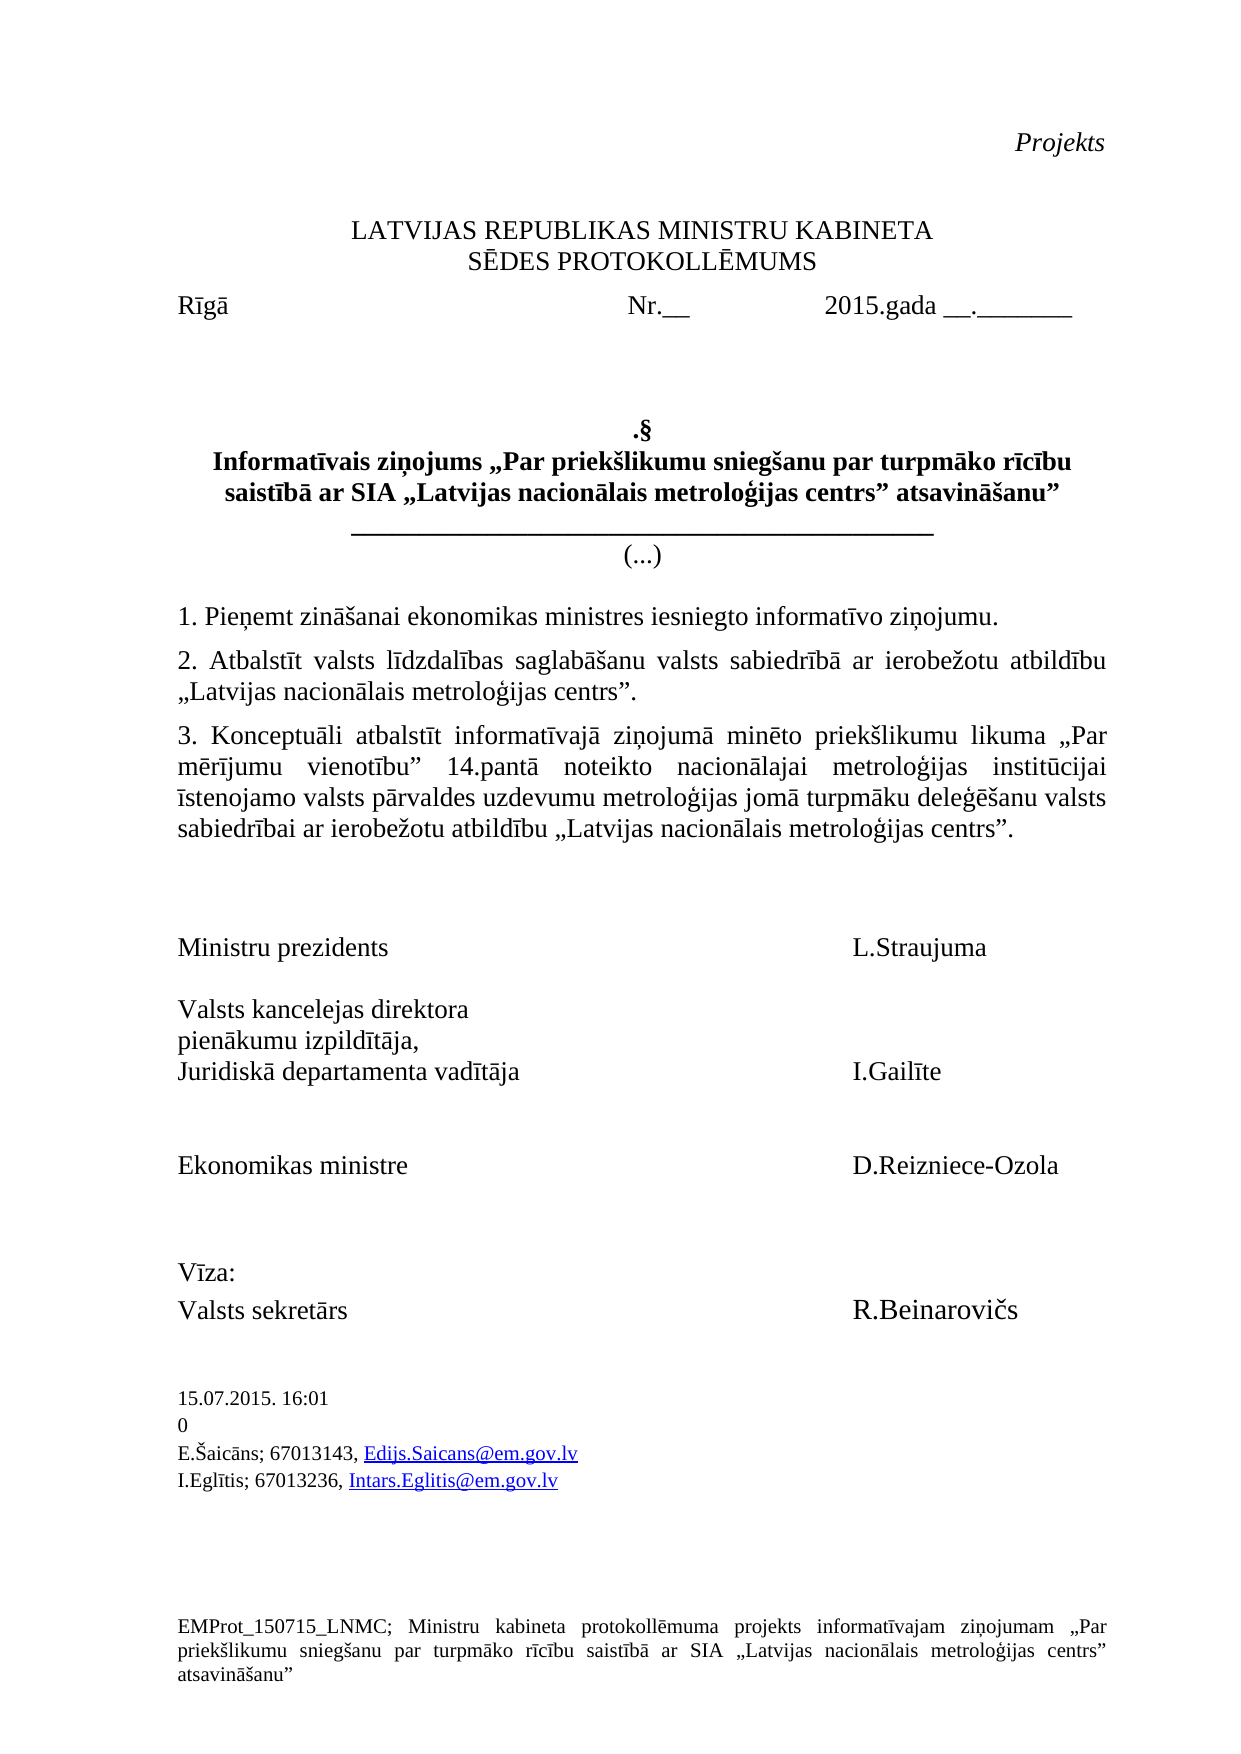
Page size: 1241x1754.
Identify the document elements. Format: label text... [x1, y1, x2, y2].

text 113 [177, 1413, 1107, 1437]
text E.Šaicāns; 67013143, Edijs.Saicans@em.gov.lv [177, 1441, 1107, 1465]
text .§ [177, 414, 1107, 445]
text SĒDES PROTOKOLLĒMUMS [177, 245, 1107, 277]
text (...) [177, 538, 1107, 569]
text 15.07.2015. 16:01 [177, 1386, 1107, 1409]
text I.Eglītis; 67013236, Intars.Eglitis@em.gov.lv [177, 1468, 1107, 1492]
text 2. Atbalstīt valsts līdzdalības saglabāšanu valsts sabiedrībā ar ierobežotu atbildību „Latvijas nacionālais metroloģijas centrs”. [177, 644, 1107, 706]
text Ministru prezidents L.Straujuma [177, 931, 1107, 962]
text 1. Pieņemt zināšanai ekonomikas ministres iesniegto informatīvo ziņojumu. [177, 601, 1107, 632]
text Valsts sekretārs R.Beinarovičs [177, 1292, 1107, 1325]
text Rīgā Nr.__ 2015.gada __._______ [177, 289, 1107, 320]
text Projekts [177, 127, 1107, 158]
text Valsts kancelejas direktora [177, 993, 1107, 1024]
text 3. Konceptuāli atbalstīt informatīvajā ziņojumā minēto priekšlikumu likuma „Par mērījumu vienotību” 14.pantā noteikto nacionālajai metroloģijas institūcijai īstenojamo valsts pārvaldes uzdevumu metroloģijas jomā turpmāku deleģēšanu valsts sabiedrībai ar ierobežotu atbildību „Latvijas nacionālais metroloģijas centrs”. [177, 719, 1107, 843]
text Vīza: [177, 1256, 1107, 1287]
text Informatīvais ziņojums „Par priekšlikumu sniegšanu par turpmāko rīcību saistībā ar SIA „Latvijas nacionālais metroloģijas centrs” atsavināšanu” ___________________________________________ [177, 445, 1107, 538]
text Ekonomikas ministre D.Reizniece-Ozola [177, 1149, 1107, 1180]
text Juridiskā departamenta vadītāja I.Gailīte [177, 1055, 1107, 1087]
text pienākumu izpildītāja, [177, 1024, 1107, 1055]
text LATVIJAS REPUBLIKAS MINISTRU KABINETA [177, 214, 1107, 245]
